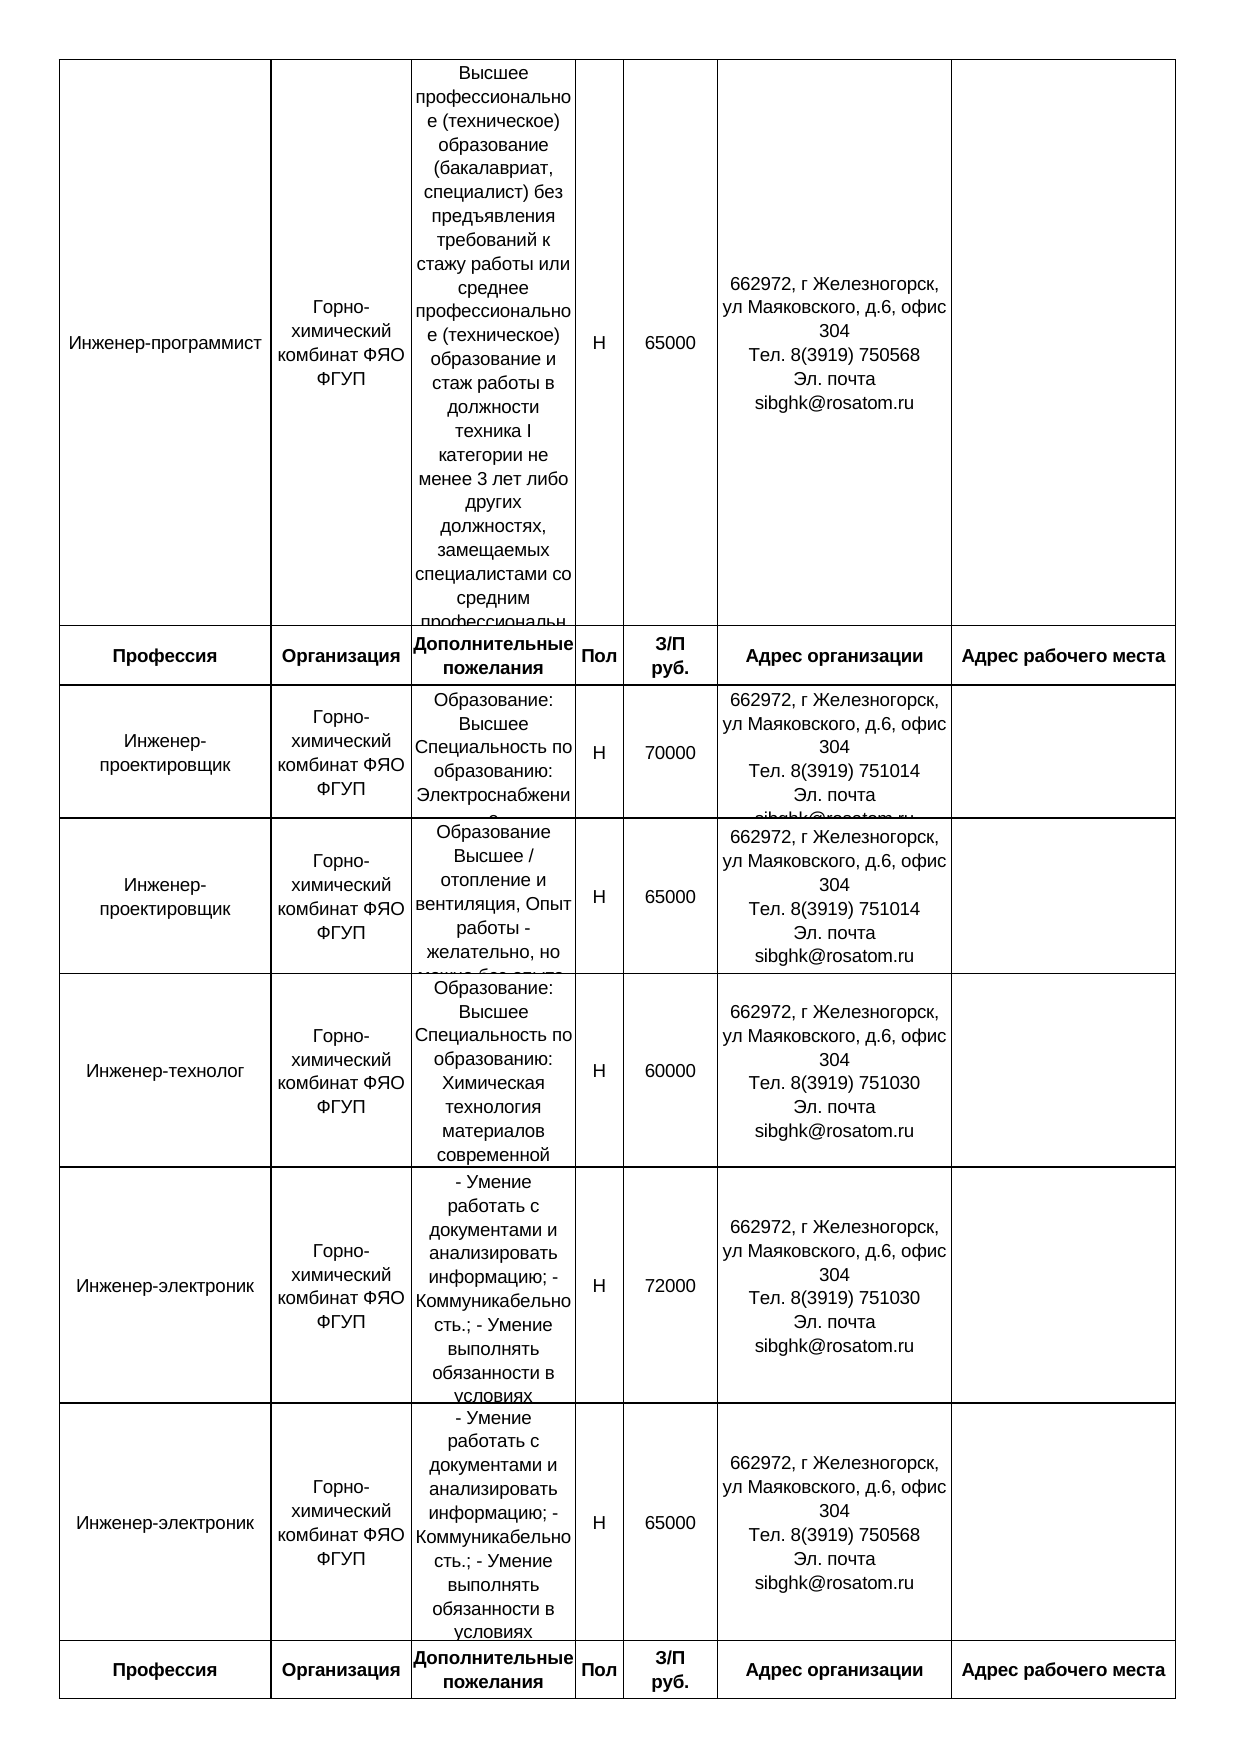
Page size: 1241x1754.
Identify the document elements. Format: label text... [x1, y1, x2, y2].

table_cell Н [576, 686, 623, 817]
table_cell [272, 60, 411, 625]
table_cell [272, 1404, 411, 1639]
table_cell [952, 60, 1175, 625]
table_cell Н [576, 1168, 623, 1402]
table_cell [952, 1168, 1175, 1402]
table_cell 662972, г Железногорск, ул Маяковского, д.6, офис 304 Тел. 8(3919) 751014 Эл. почта sibghk@rosatom.ru [718, 686, 951, 817]
table_cell Организация [272, 626, 411, 684]
table_cell Организация [272, 1641, 411, 1698]
table_cell Дополнительные пожелания [412, 626, 575, 684]
table_cell Адрес рабочего места [952, 1641, 1175, 1698]
table_cell Адрес рабочего места [952, 626, 1175, 684]
table_cell Инженер-проектировщик [60, 819, 270, 972]
table_cell 65000 [624, 1404, 717, 1639]
table_cell Профессия [60, 1641, 270, 1698]
table_cell Горно-химический комбинат ФЯО ФГУП [272, 974, 411, 1166]
table_cell Инженер-электроник [60, 1168, 270, 1402]
table_cell 65000 [624, 60, 717, 625]
table_cell Горно-химический комбинат ФЯО ФГУП [272, 819, 411, 972]
table_cell Дополнительные пожелания [412, 1641, 575, 1698]
table_cell 662972, г Железногорск, ул Маяковского, д.6, офис 304 Тел. 8(3919) 751030 Эл. почта sibghk@rosatom.ru [718, 974, 951, 1166]
table_cell 65000 [624, 819, 717, 972]
table_cell Образование: Высшее Специальность по образованию: Химическая технология материалов современной энергетики [412, 974, 575, 1166]
table_cell [952, 819, 1175, 972]
table_cell Адрес организации [718, 626, 951, 684]
table_cell Горно-химический комбинат ФЯО ФГУП [272, 686, 411, 817]
table_cell 70000 [624, 686, 717, 817]
table_cell Н [576, 60, 623, 625]
table_cell З/П руб. [624, 626, 717, 684]
table_cell Пол [576, 626, 623, 684]
table_cell Образование Высшее / отопление и вентиляция, Опыт работы - желательно, но можно без опыта. [412, 819, 575, 972]
table_cell Высшее профессиональное (техническое) образование (бакалавриат, специалист) без предъявления требований к стажу работы или среднее профессиональное (техническое) образование и стаж работы в должности техника I категории не менее 3 лет либо других должностях, замещаемых специалистами со средним профессиональным образованием, не менее 5 лет. [412, 60, 575, 625]
table_cell [952, 686, 1175, 817]
table_cell 662972, г Железногорск, ул Маяковского, д.6, офис 304 Тел. 8(3919) 751014 Эл. почта sibghk@rosatom.ru [718, 819, 951, 972]
table_cell - Умение работать с документами и анализировать информацию; - Коммуникабельность.; - Умение выполнять обязанности в условиях многозадачности [412, 1404, 575, 1639]
table_cell Инженер-технолог [60, 974, 270, 1166]
table_cell Пол [576, 1641, 623, 1698]
table_cell З/П руб. [624, 1641, 717, 1698]
table_cell Горно-химический комбинат ФЯО ФГУП [272, 1168, 411, 1402]
table_cell 662972, г Железногорск, ул Маяковского, д.6, офис 304 Тел. 8(3919) 751030 Эл. почта sibghk@rosatom.ru [718, 1168, 951, 1402]
table_cell Инженер-электроник [60, 1404, 270, 1639]
table_cell Образование: Высшее Специальность по образованию: Электроснабжение [412, 686, 575, 817]
table_cell Инженер-проектировщик [60, 686, 270, 817]
table_cell Профессия [60, 626, 270, 684]
table_cell Н [576, 974, 623, 1166]
table_cell 60000 [624, 974, 717, 1166]
table_cell [952, 1404, 1175, 1639]
table_cell Н [576, 1404, 623, 1639]
table_cell Инженер-программист [60, 60, 270, 625]
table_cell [718, 1404, 951, 1639]
table_cell 72000 [624, 1168, 717, 1402]
table_cell Адрес организации [718, 1641, 951, 1698]
table_cell [952, 974, 1175, 1166]
table_cell 662972, г Железногорск, ул Маяковского, д.6, офис 304 Тел. 8(3919) 750568 Эл. почта sibghk@rosatom.ru [718, 60, 951, 625]
table_cell - Умение работать с документами и анализировать информацию; - Коммуникабельность.; - Умение выполнять обязанности в условиях многозадачности [412, 1168, 575, 1402]
table_cell Н [576, 819, 623, 972]
